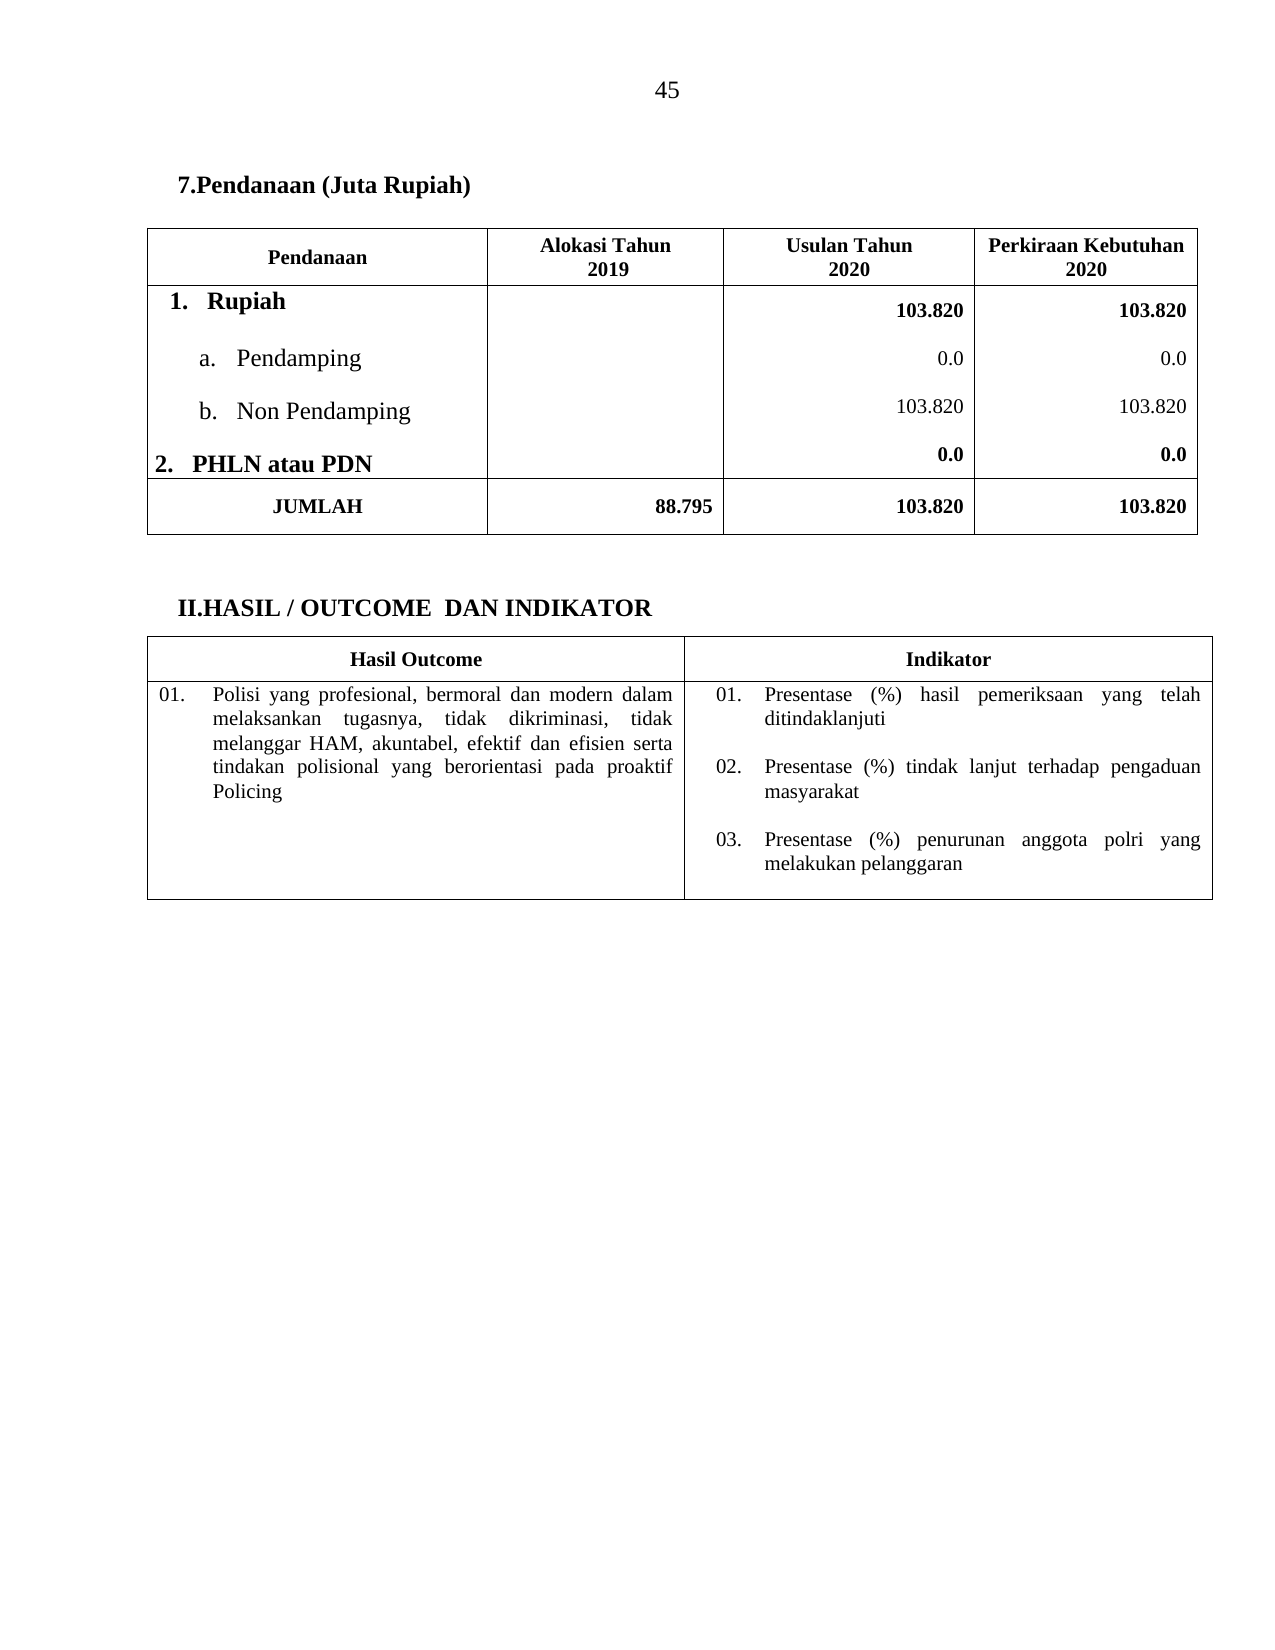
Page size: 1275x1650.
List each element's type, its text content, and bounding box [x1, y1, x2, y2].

table_cell Rupiah Pendamping Non Pendamping PHLN atau PDN [148, 286, 487, 478]
table_header Alokasi Tahun 2019 [488, 229, 723, 285]
table_cell JUMLAH [148, 479, 487, 534]
table_cell 103.820 [724, 479, 974, 534]
table_header Hasil Outcome [148, 637, 684, 681]
text 7.Pendanaan (Juta Rupiah) [177, 170, 1186, 199]
table_cell Presentase (%) hasil pemeriksaan yang telah ditindaklanjuti Presentase (%) tindak lanjut terhadap pengaduan masyarakat Presentase (%) penurunan anggota polri yang melakukan pelanggaran [753, 682, 1212, 899]
table_header Pendanaan [148, 229, 487, 285]
text II.HASIL / OUTCOME DAN INDIKATOR [177, 593, 1186, 621]
table_cell Polisi yang profesional, bermoral dan modern dalam melaksankan tugasnya, tidak dikriminasi, tidak melanggar HAM, akuntabel, efektif dan efisien serta tindakan polisional yang berorientasi pada proaktif Policing [201, 682, 684, 899]
table_header Usulan Tahun 2020 [724, 229, 974, 285]
table_cell 103.820 0.0 103.820 0.0 [724, 286, 974, 478]
table_header Perkiraan Kebutuhan 2020 [975, 229, 1197, 285]
table_cell 01. [148, 682, 201, 899]
table_cell 103.820 0.0 103.820 0.0 [975, 286, 1197, 478]
table_cell 103.820 [975, 479, 1197, 534]
table_cell 01. 02. 03. [685, 682, 753, 899]
table_cell 88.795 [488, 479, 723, 534]
table_cell [488, 286, 723, 478]
table_header Indikator [685, 637, 1212, 681]
